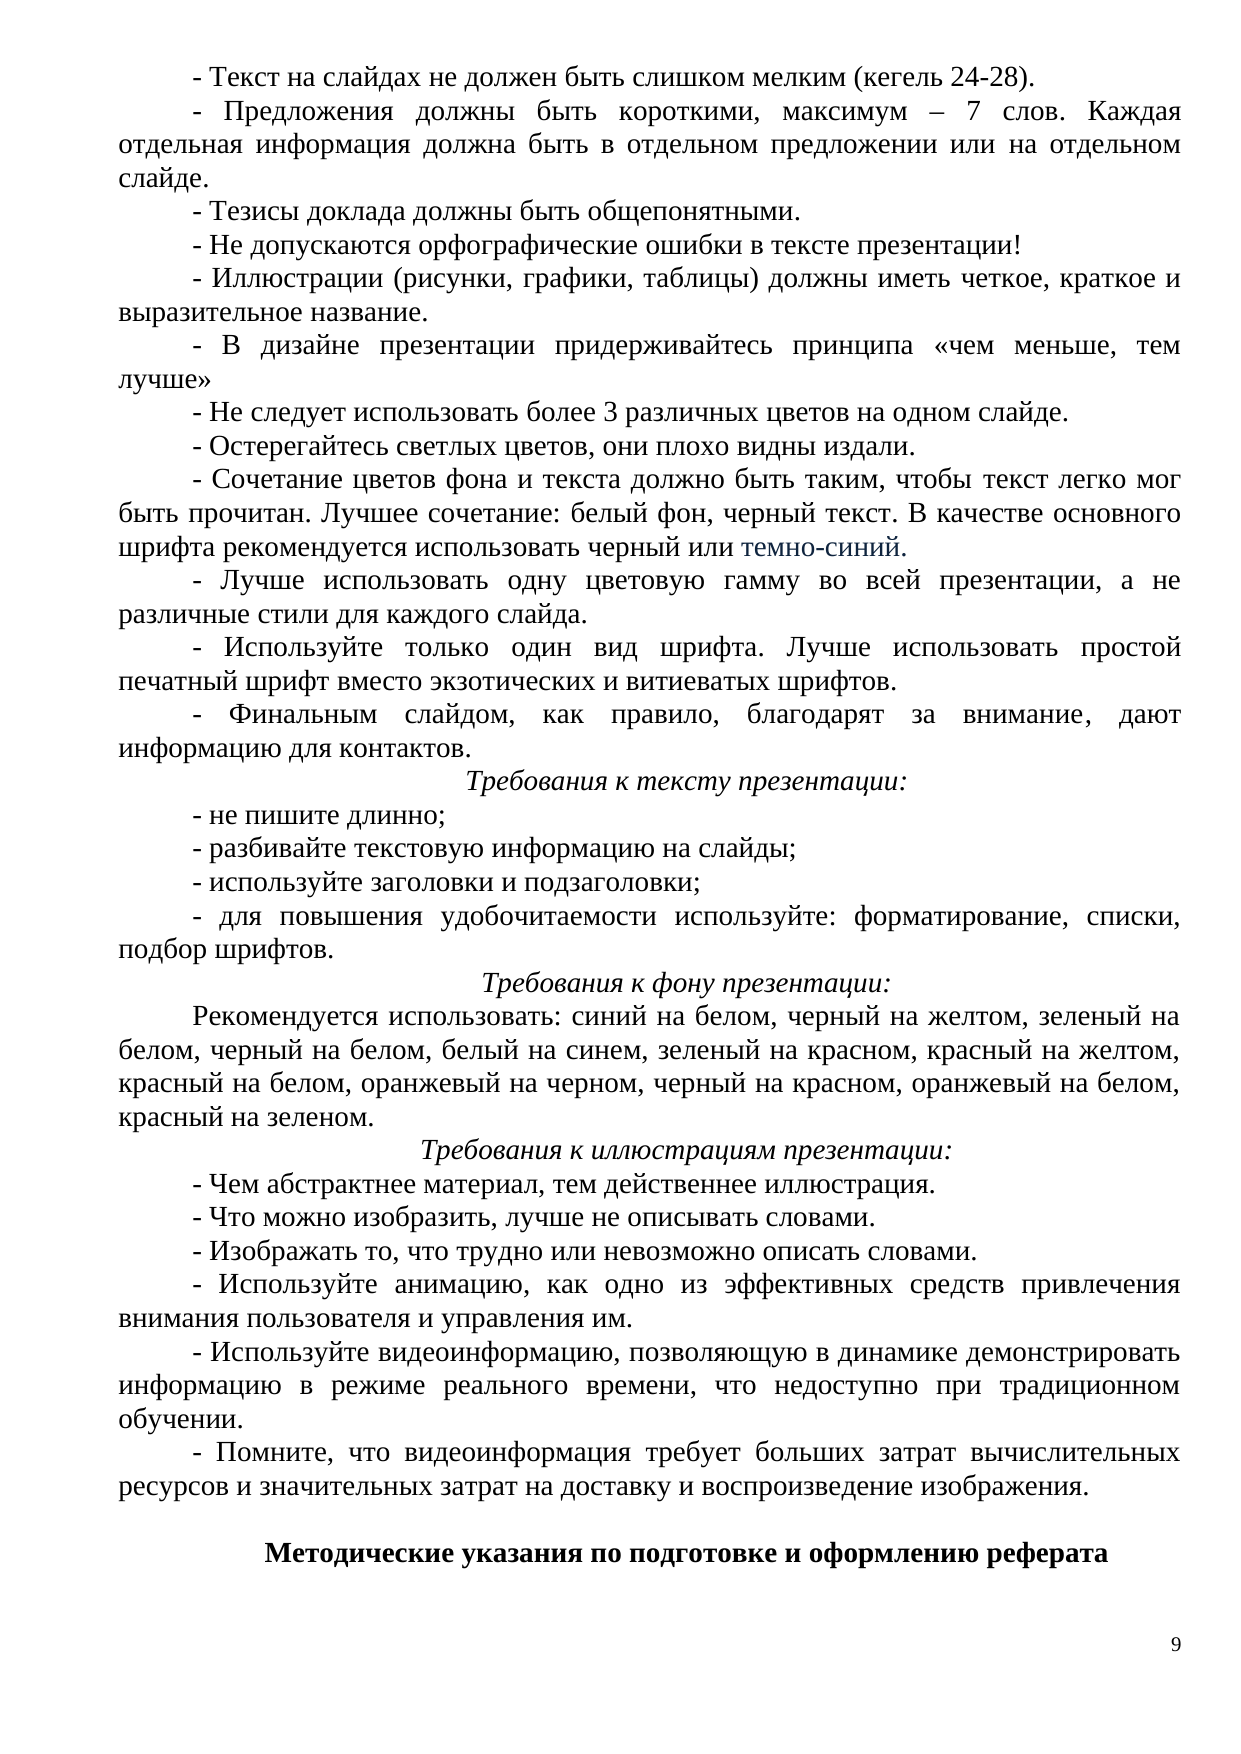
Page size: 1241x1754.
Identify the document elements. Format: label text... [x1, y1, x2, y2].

text - Остерегайтесь светлых цветов, они плохо видны издали. [118, 428, 1181, 462]
text - Лучше использовать одну цветовую гамму во всей презентации, а не различные стили для каждого слайда. [118, 562, 1181, 629]
text - Текст на слайдах не должен быть слишком мелким (кегель 24-28). [118, 59, 1181, 93]
text - Используйте анимацию, как одно из эффективных средств привлечения внимания пользователя и управления им. [118, 1267, 1181, 1334]
text - Используйте только один вид шрифта. Лучше использовать простой печатный шрифт вместо экзотических и витиеватых шрифтов. [118, 629, 1181, 696]
text - Что можно изобразить, лучше не описывать словами. [118, 1199, 1181, 1233]
text - разбивайте текстовую информацию на слайды; [118, 831, 1181, 864]
text Требования к тексту презентации: [118, 763, 1181, 797]
text - для повышения удобочитаемости используйте: форматирование, списки, подбор шрифтов. [118, 898, 1181, 965]
text - Используйте видеоинформацию, позволяющую в динамике демонстрировать информацию в режиме реального времени, что недоступно при традиционном обучении. [118, 1334, 1181, 1434]
text - В дизайне презентации придерживайтесь принципа «чем меньше, тем лучше» [118, 327, 1181, 394]
text - Помните, что видеоинформация требует больших затрат вычислительных ресурсов и значительных затрат на доставку и воспроизведение изображения. [118, 1434, 1181, 1501]
text - Чем абстрактнее материал, тем действеннее иллюстрация. [118, 1166, 1181, 1199]
text - Изображать то, что трудно или невозможно описать словами. [118, 1233, 1181, 1267]
text - не пишите длинно; [118, 797, 1181, 831]
text - Тезисы доклада должны быть общепонятными. [118, 193, 1181, 227]
text - Не допускаются орфографические ошибки в тексте презентации! [118, 227, 1181, 260]
text - Сочетание цветов фона и текста должно быть таким, чтобы текст легко мог быть прочитан. Лучшее сочетание: белый фон, черный текст. В качестве основного шрифта рекомендуется использовать черный или темно-синий. [118, 462, 1181, 562]
text - используйте заголовки и подзаголовки; [118, 864, 1181, 898]
text - Предложения должны быть короткими, максимум – 7 слов. Каждая отдельная информация должна быть в отдельном предложении или на отдельном слайде. [118, 93, 1181, 193]
text - Иллюстрации (рисунки, графики, таблицы) должны иметь четкое, краткое и выразительное название. [118, 260, 1181, 327]
text Требования к иллюстрациям презентации: [118, 1132, 1181, 1166]
text Рекомендуется использовать: синий на белом, черный на желтом, зеленый на белом, черный на белом, белый на синем, зеленый на красном, красный на желтом, красный на белом, оранжевый на черном, черный на красном, оранжевый на белом, красный на зеленом. [118, 998, 1181, 1132]
text Методические указания по подготовке и оформлению реферата [118, 1535, 1181, 1568]
text - Не следует использовать более 3 различных цветов на одном слайде. [118, 394, 1181, 428]
text Требования к фону презентации: [118, 965, 1181, 998]
text - Финальным слайдом, как правило, благодарят за внимание, дают информацию для контактов. [118, 696, 1181, 763]
